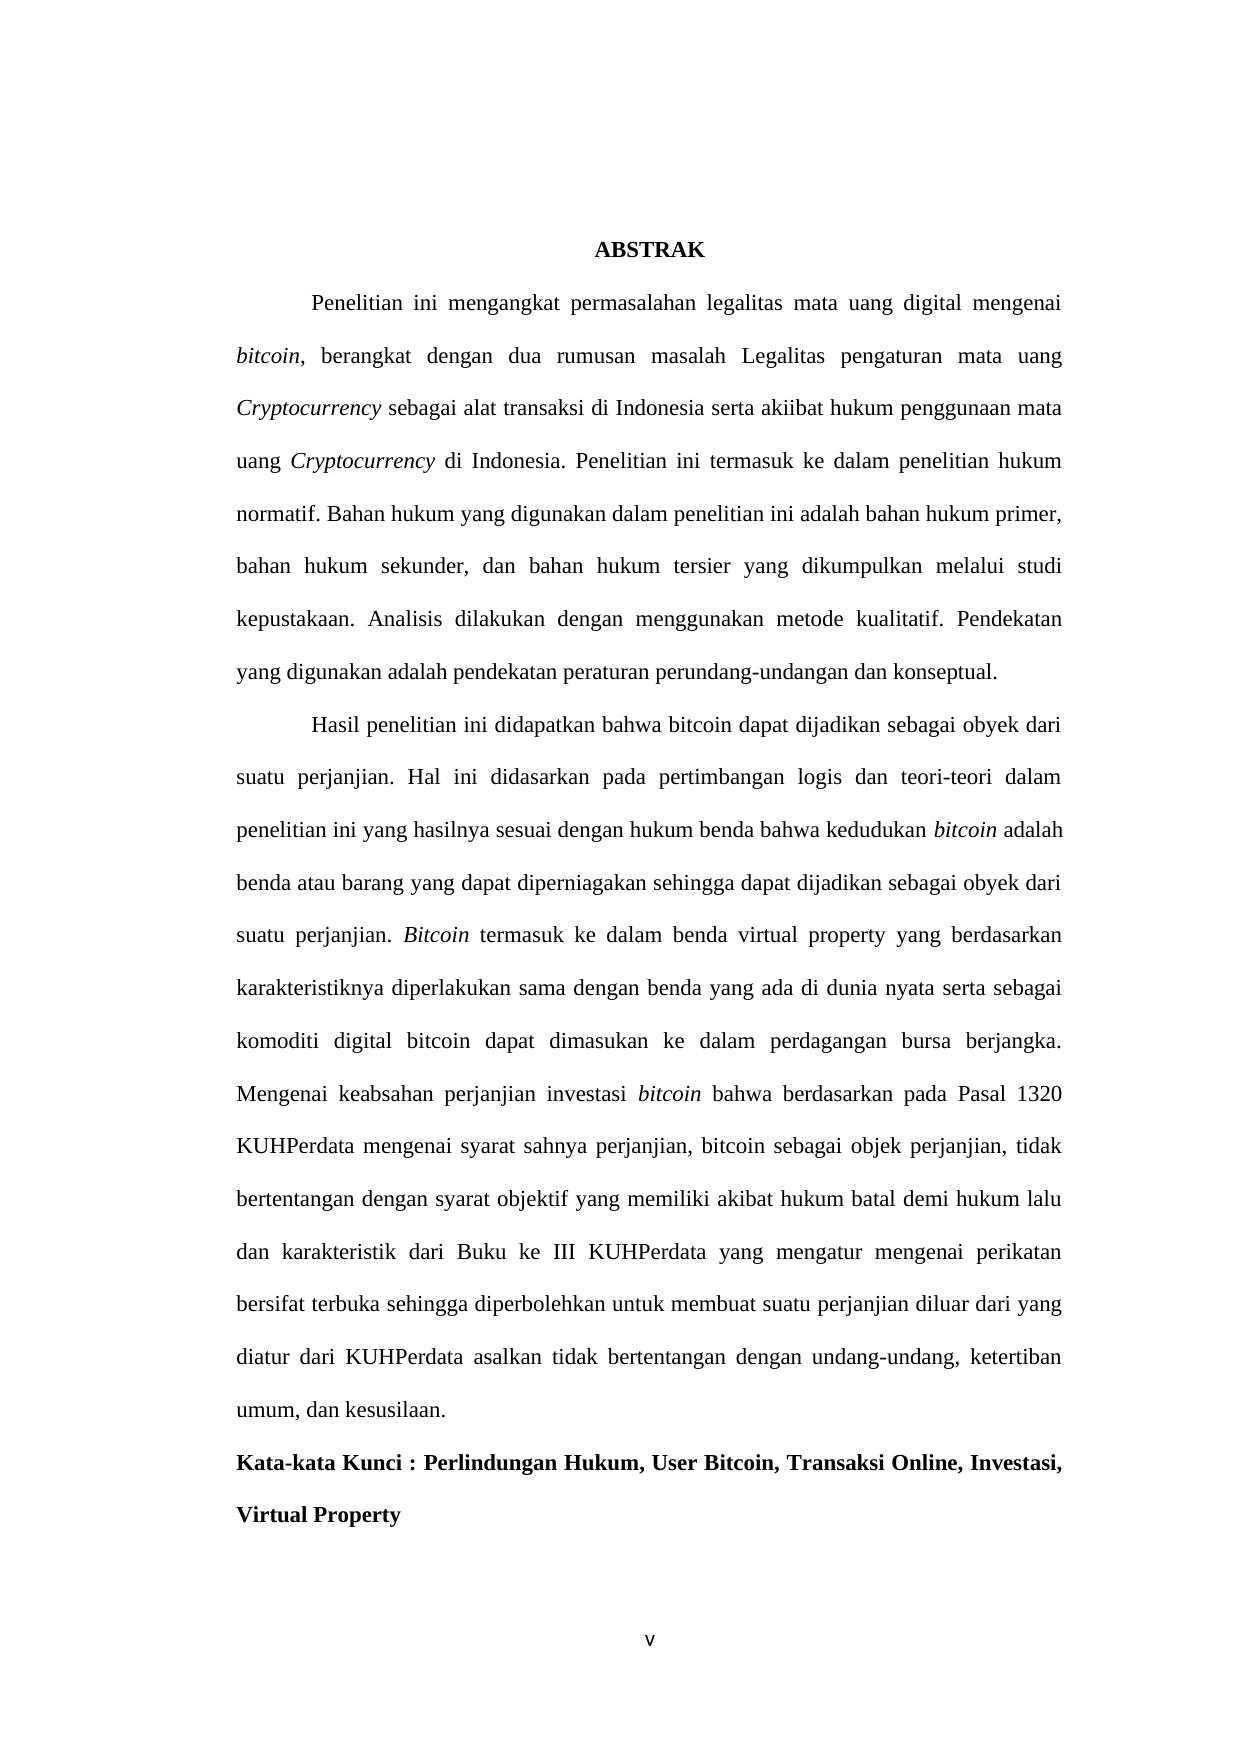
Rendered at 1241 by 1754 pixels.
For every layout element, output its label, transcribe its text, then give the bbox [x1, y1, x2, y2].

subtitle Penelitian ini mengangkat permasalahan legalitas mata uang digital mengenai bitcoin, berangkat dengan dua rumusan masalah Legalitas pengaturan mata uang Cryptocurrency sebagai alat transaksi di Indonesia serta akiibat hukum penggunaan mata uang Cryptocurrency di Indonesia. Penelitian ini termasuk ke dalam penelitian hukum normatif. Bahan hukum yang digunakan dalam penelitian ini adalah bahan hukum primer, bahan hukum sekunder, dan bahan hukum tersier yang dikumpulkan melalui studi kepustakaan. Analisis dilakukan dengan menggunakan metode kualitatif. Pendekatan yang digunakan adalah pendekatan peraturan perundang-undangan dan konseptual. [236, 289, 1063, 684]
subtitle Kata-kata Kunci : Perlindungan Hukum, User Bitcoin, Transaksi Online, Investasi, Virtual Property [236, 1448, 1063, 1528]
subtitle ABSTRAK [236, 236, 1063, 263]
subtitle Hasil penelitian ini didapatkan bahwa bitcoin dapat dijadikan sebagai obyek dari suatu perjanjian. Hal ini didasarkan pada pertimbangan logis dan teori-teori dalam penelitian ini yang hasilnya sesuai dengan hukum benda bahwa kedudukan bitcoin adalah benda atau barang yang dapat diperniagakan sehingga dapat dijadikan sebagai obyek dari suatu perjanjian. Bitcoin termasuk ke dalam benda virtual property yang berdasarkan karakteristiknya diperlakukan sama dengan benda yang ada di dunia nyata serta sebagai komoditi digital bitcoin dapat dimasukan ke dalam perdagangan bursa berjangka. Mengenai keabsahan perjanjian investasi bitcoin bahwa berdasarkan pada Pasal 1320 KUHPerdata mengenai syarat sahnya perjanjian, bitcoin sebagai objek perjanjian, tidak bertentangan dengan syarat objektif yang memiliki akibat hukum batal demi hukum lalu dan karakteristik dari Buku ke III KUHPerdata yang mengatur mengenai perikatan bersifat terbuka sehingga diperbolehkan untuk membuat suatu perjanjian diluar dari yang diatur dari KUHPerdata asalkan tidak bertentangan dengan undang-undang, ketertiban umum, dan kesusilaan. [236, 711, 1063, 1422]
